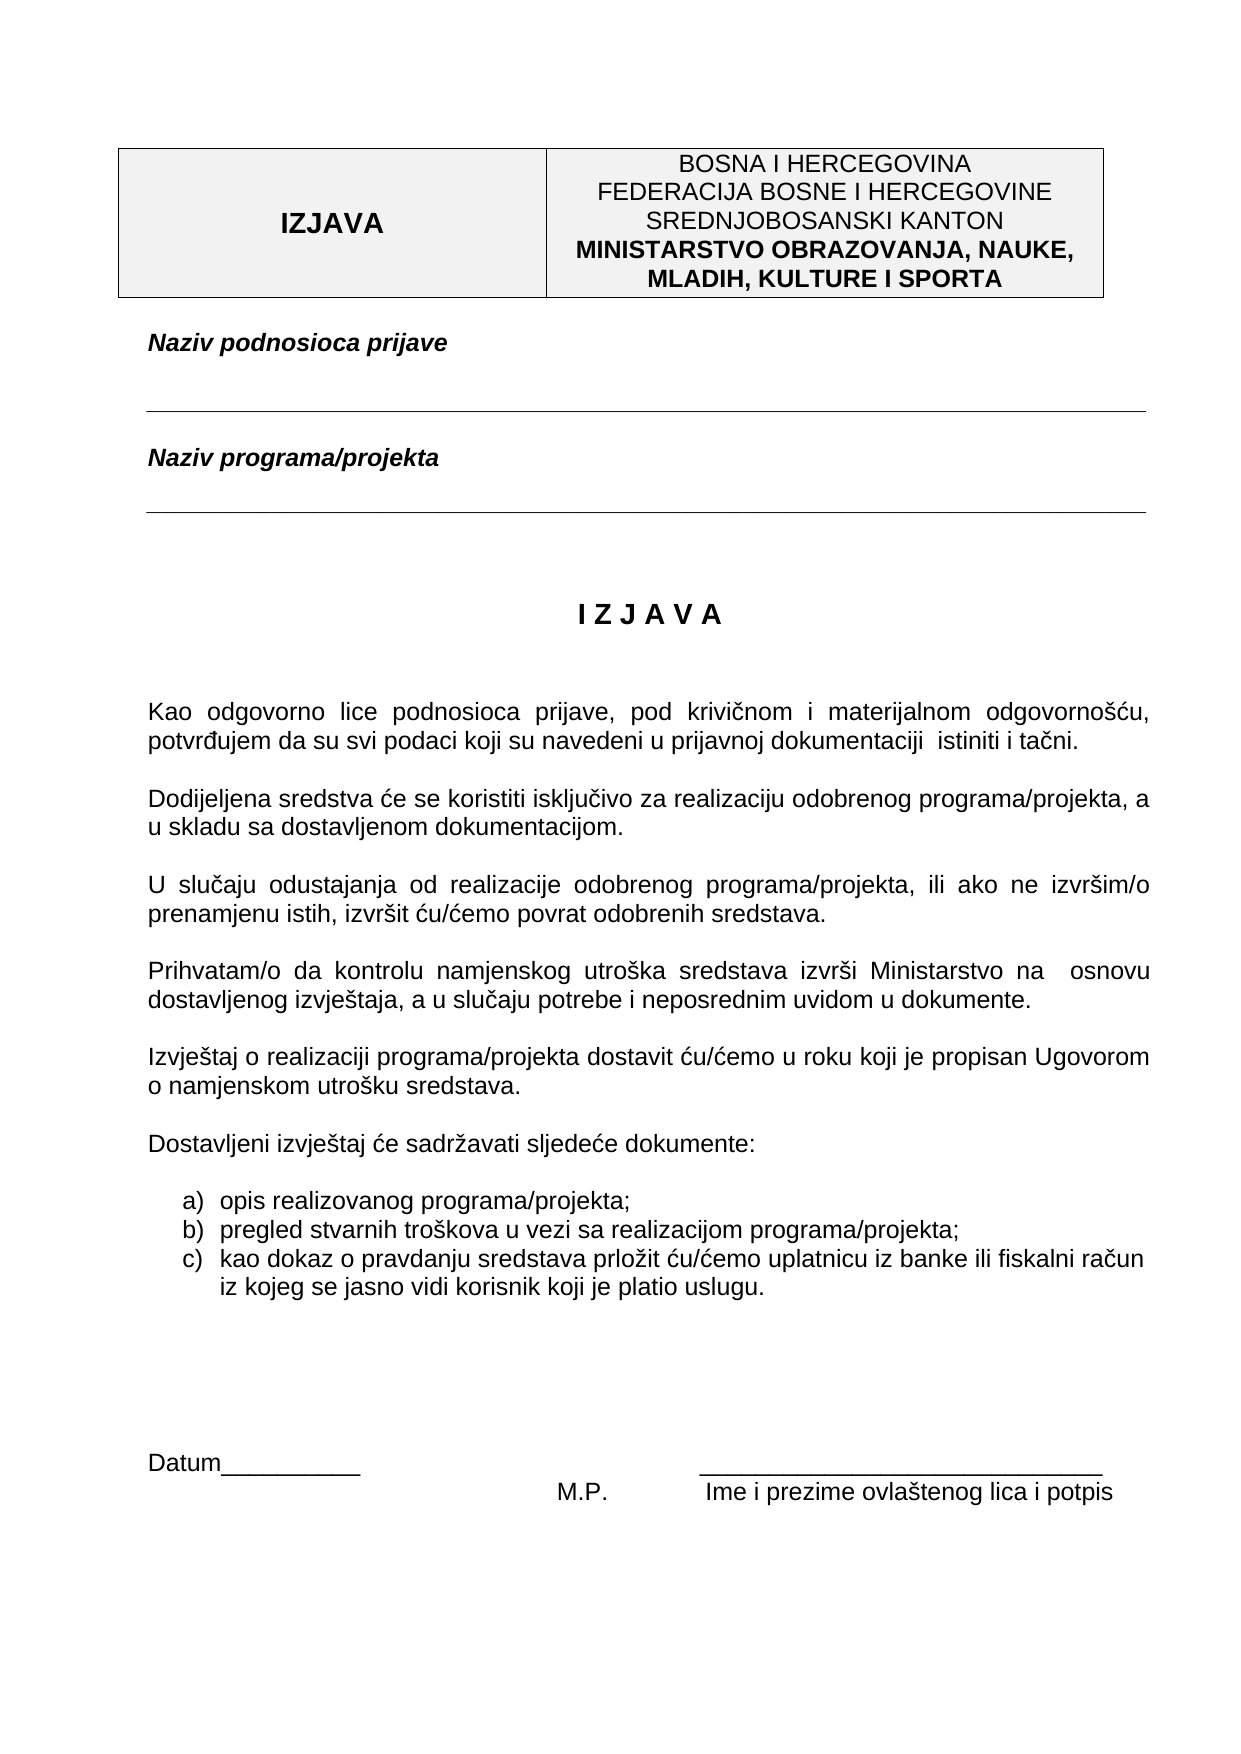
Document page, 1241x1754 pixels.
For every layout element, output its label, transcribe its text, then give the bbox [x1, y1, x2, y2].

text Naziv podnosioca prijave [148, 328, 1152, 357]
text Dodijeljena sredstva će se koristiti isključivo za realizaciju odobrenog programa/projekta, a u skladu sa dostavljenom dokumentacijom. [148, 783, 1152, 841]
text Naziv programa/projekta [148, 443, 1226, 472]
text ________________________________________________________________________ [148, 386, 1240, 414]
list kao dokaz o pravdanju sredstava prložit ću/ćemo uplatnicu iz banke ili fiskalni račun iz kojeg se jasno vidi korisnik koji je platio uslugu. [182, 1243, 1152, 1301]
list pregled stvarnih troškova u vezi sa realizacijom programa/projekta; [182, 1215, 1152, 1243]
table_header IZJAVA [119, 149, 546, 297]
text ________________________________________________________________________ [148, 486, 1240, 515]
table_header BOSNA I HERCEGOVINA FEDERACIJA BOSNE I HERCEGOVINE SREDNJOBOSANSKI KANTON MINISTARSTVO OBRAZOVANJA, NAUKE, MLADIH, KULTURE I SPORTA [547, 149, 1103, 297]
list opis realizovanog programa/projekta; [182, 1186, 1152, 1215]
text M.P. Ime i prezime ovlaštenog lica i potpis [148, 1477, 1226, 1506]
text I Z J A V A [148, 597, 1152, 630]
text U slučaju odustajanja od realizacije odobrenog programa/projekta, ili ako ne izvršim/o prenamjenu istih, izvršit ću/ćemo povrat odobrenih sredstava. [148, 870, 1152, 927]
text Datum__________ _____________________________ [148, 1448, 1226, 1477]
text Izvještaj o realizaciji programa/projekta dostavit ću/ćemo u roku koji je propisan Ugovorom o namjenskom utrošku sredstava. [148, 1042, 1152, 1100]
text Dostavljeni izvještaj će sadržavati sljedeće dokumente: [148, 1128, 1152, 1157]
text Kao odgovorno lice podnosioca prijave, pod krivičnom i materijalnom odgovornošću, potvrđujem da su svi podaci koji su navedeni u prijavnoj dokumentaciji istiniti i tačni. [148, 697, 1152, 755]
text Prihvatam/o da kontrolu namjenskog utroška sredstava izvrši Ministarstvo na osnovu dostavljenog izvještaja, a u slučaju potrebe i neposrednim uvidom u dokumente. [148, 956, 1152, 1013]
